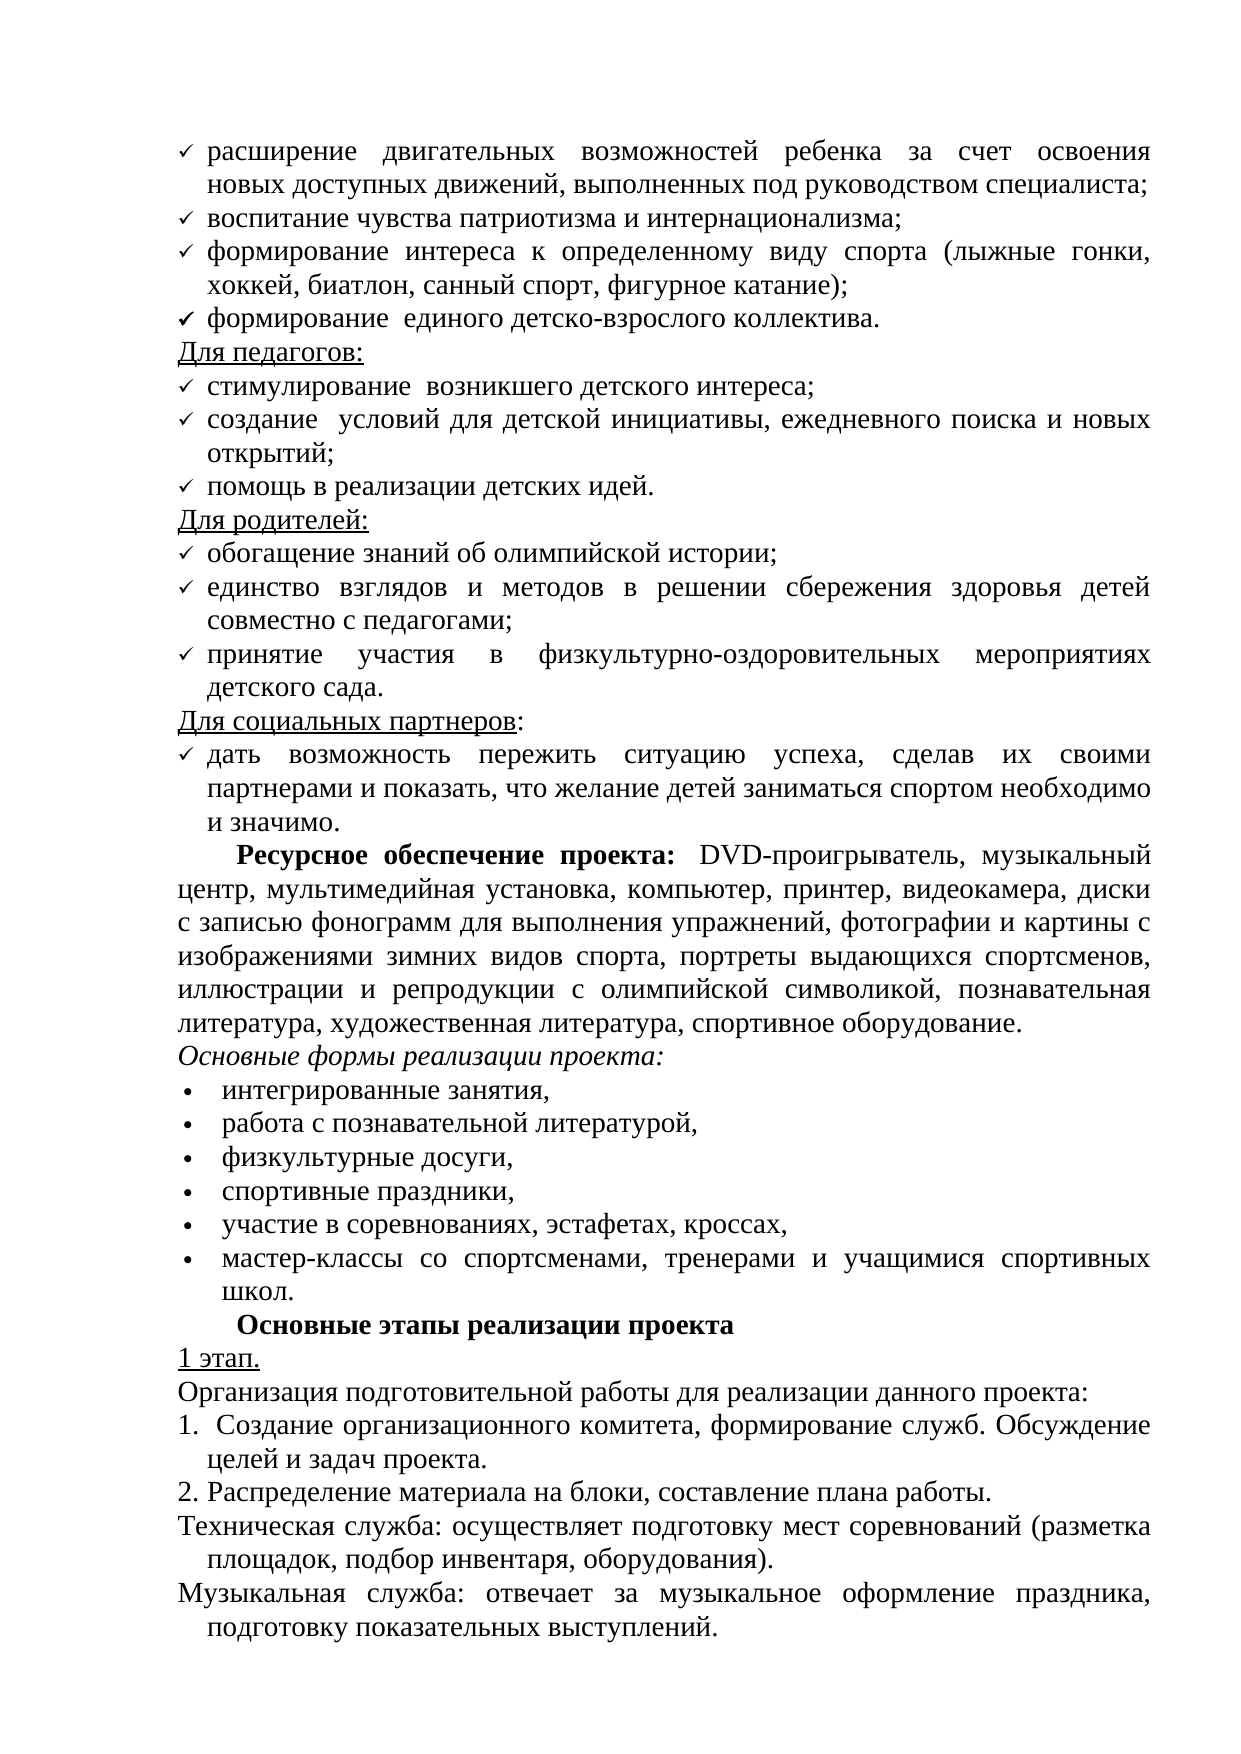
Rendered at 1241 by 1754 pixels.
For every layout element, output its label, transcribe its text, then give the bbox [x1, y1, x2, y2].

text Ресурсное обеспечение проекта: DVD-проигрыватель, музыкальный центр, мультимедийная установка, компьютер, принтер, видеокамера, диски с записью фонограмм для выполнения упражнений, фотографии и картины с изображениями зимних видов спорта, портреты выдающихся спортсменов, иллюстрации и репродукции с олимпийской символикой, познавательная литература, художественная литература, спортивное оборудование. [177, 837, 1152, 1038]
list помощь в реализации детских идей. [177, 468, 1152, 502]
list единство взглядов и методов в решении сбережения здоровья детей совместно с педагогами; [177, 569, 1152, 636]
list спортивные праздники, [184, 1173, 1152, 1206]
list Для социальных партнеров: [177, 703, 1152, 737]
list Распределение материала на блоки, составление плана работы. [177, 1474, 1152, 1508]
list принятие участия в физкультурно-оздоровительных мероприятиях детского сада. [177, 636, 1152, 703]
text Основные формы реализации проекта: [177, 1038, 1152, 1072]
text 1 этап. [177, 1340, 1152, 1374]
list интегрированные занятия, [184, 1072, 1152, 1106]
text Организация подготовительной работы для реализации данного проекта: [177, 1374, 1152, 1407]
list участие в соревнованиях, эстафетах, кроссах, [184, 1206, 1152, 1240]
text Основные этапы реализации проекта [177, 1307, 1152, 1340]
list физкультурные досуги, [184, 1139, 1152, 1173]
list расширение двигательных возможностей ребенка за счет освоения новых доступных движений, выполненных под руководством специалиста; [177, 133, 1152, 200]
list обогащение знаний об олимпийской истории; [177, 535, 1152, 569]
list дать возможность пережить ситуацию успеха, сделав их своими партнерами и показать, что желание детей заниматься спортом необходимо и значимо. [177, 737, 1152, 837]
text Для родителей: [177, 502, 1152, 535]
list Создание организационного комитета, формирование служб. Обсуждение целей и задач проекта. [177, 1407, 1152, 1474]
list мастер-классы со спортсменами, тренерами и учащимися спортивных школ. [184, 1240, 1152, 1307]
text Музыкальная служба: отвечает за музыкальное оформление праздника, подготовку показательных выступлений. [177, 1575, 1152, 1642]
list работа с познавательной литературой, [184, 1106, 1152, 1139]
list создание условий для детской инициативы, ежедневного поиска и новых открытий; [177, 401, 1152, 468]
text Техническая служба: осуществляет подготовку мест соревнований (разметка площадок, подбор инвентаря, оборудования). [177, 1508, 1152, 1575]
list формирование интереса к определенному виду спорта (лыжные гонки, хоккей, биатлон, санный спорт, фигурное катание); [177, 233, 1152, 301]
text Для педагогов: [177, 334, 1152, 368]
list стимулирование возникшего детского интереса; [177, 368, 1152, 401]
list воспитание чувства патриотизма и интернационализма; [177, 200, 1152, 233]
list формирование единого детско-взрослого коллектива. [177, 301, 1152, 334]
